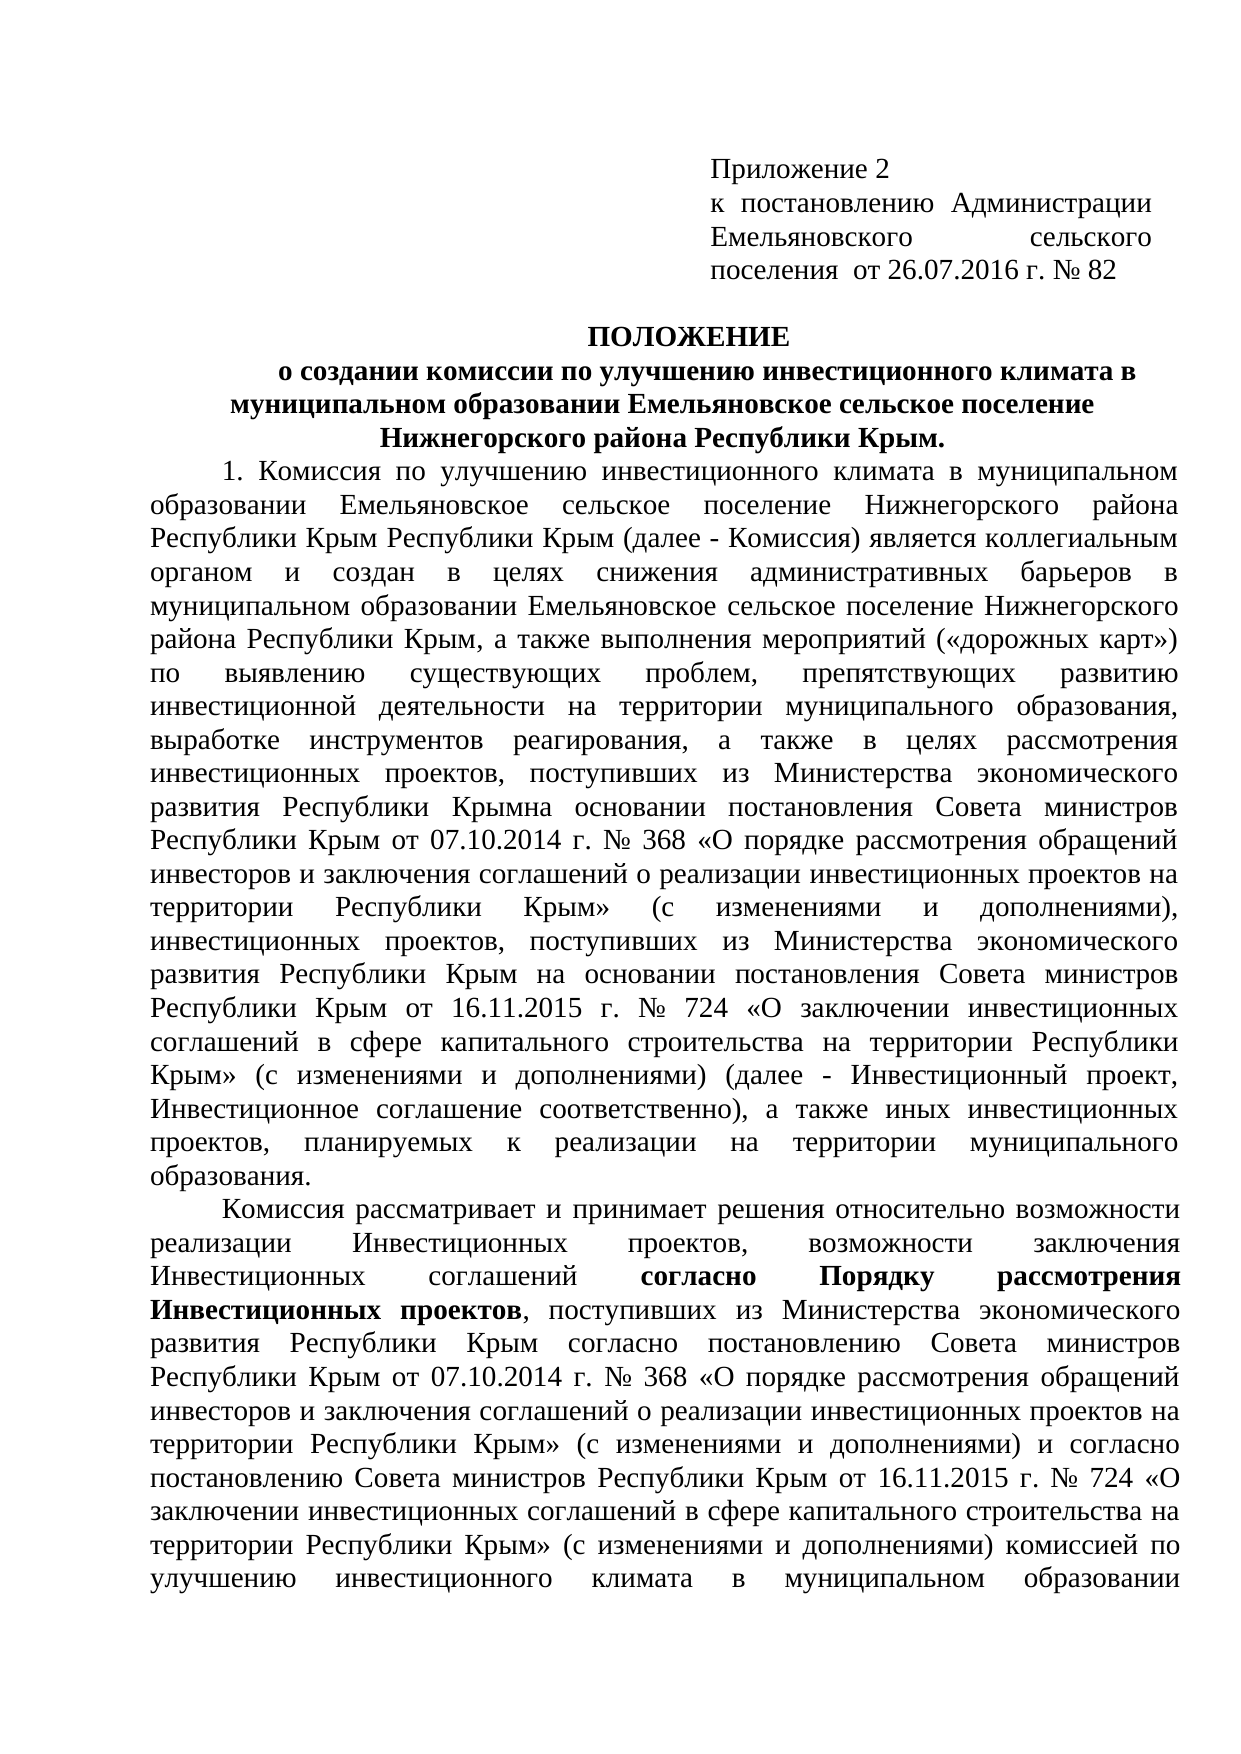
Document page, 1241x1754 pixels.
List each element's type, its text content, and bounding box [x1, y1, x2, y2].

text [150, 1191, 1181, 1594]
text к постановлению Администрации Емельяновского сельского поселения от 26.07.2016 г. № 82 [710, 185, 1152, 286]
text Приложение 2 [710, 152, 1181, 185]
text ПОЛОЖЕНИЕ [587, 319, 1181, 353]
text о создании комиссии по улучшению инвестиционного климата в муниципальном образовании Емельяновское сельское поселение Нижнегорского района Республики Крым. [173, 353, 1152, 453]
text 1. Комиссия по улучшению инвестиционного климата в муниципальном образовании Емельяновское сельское поселение Нижнегорского района Республики Крым Республики Крым (далее - Комиссия) является коллегиальным органом и создан в целях снижения административных барьеров в муниципальном образовании Емельяновское сельское поселение Нижнегорского района Республики Крым, а также выполнения мероприятий («дорожных карт») по выявлению существующих проблем, препятствующих развитию инвестиционной деятельности на территории муниципального образования, выработке инструментов реагирования, а также в целях рассмотрения инвестиционных проектов, поступивших из Министерства экономического развития Республики Крымна основании постановления Совета министров Республики Крым от 07.10.2014 г. № 368 «О порядке рассмотрения обращений инвесторов и заключения соглашений о реализации инвестиционных проектов на территории Республики Крым» (с изменениями и дополнениями), инвестиционных проектов, поступивших из Министерства экономического развития Республики Крым на основании постановления Совета министров Республики Крым от 16.11.2015 г. № 724 «О заключении инвестиционных соглашений в сфере капитального строительства на территории Республики Крым» (с изменениями и дополнениями) (далее - Инвестиционный проект, Инвестиционное соглашение соответственно), а также иных инвестиционных проектов, планируемых к реализации на территории муниципального образования. [150, 453, 1179, 1191]
